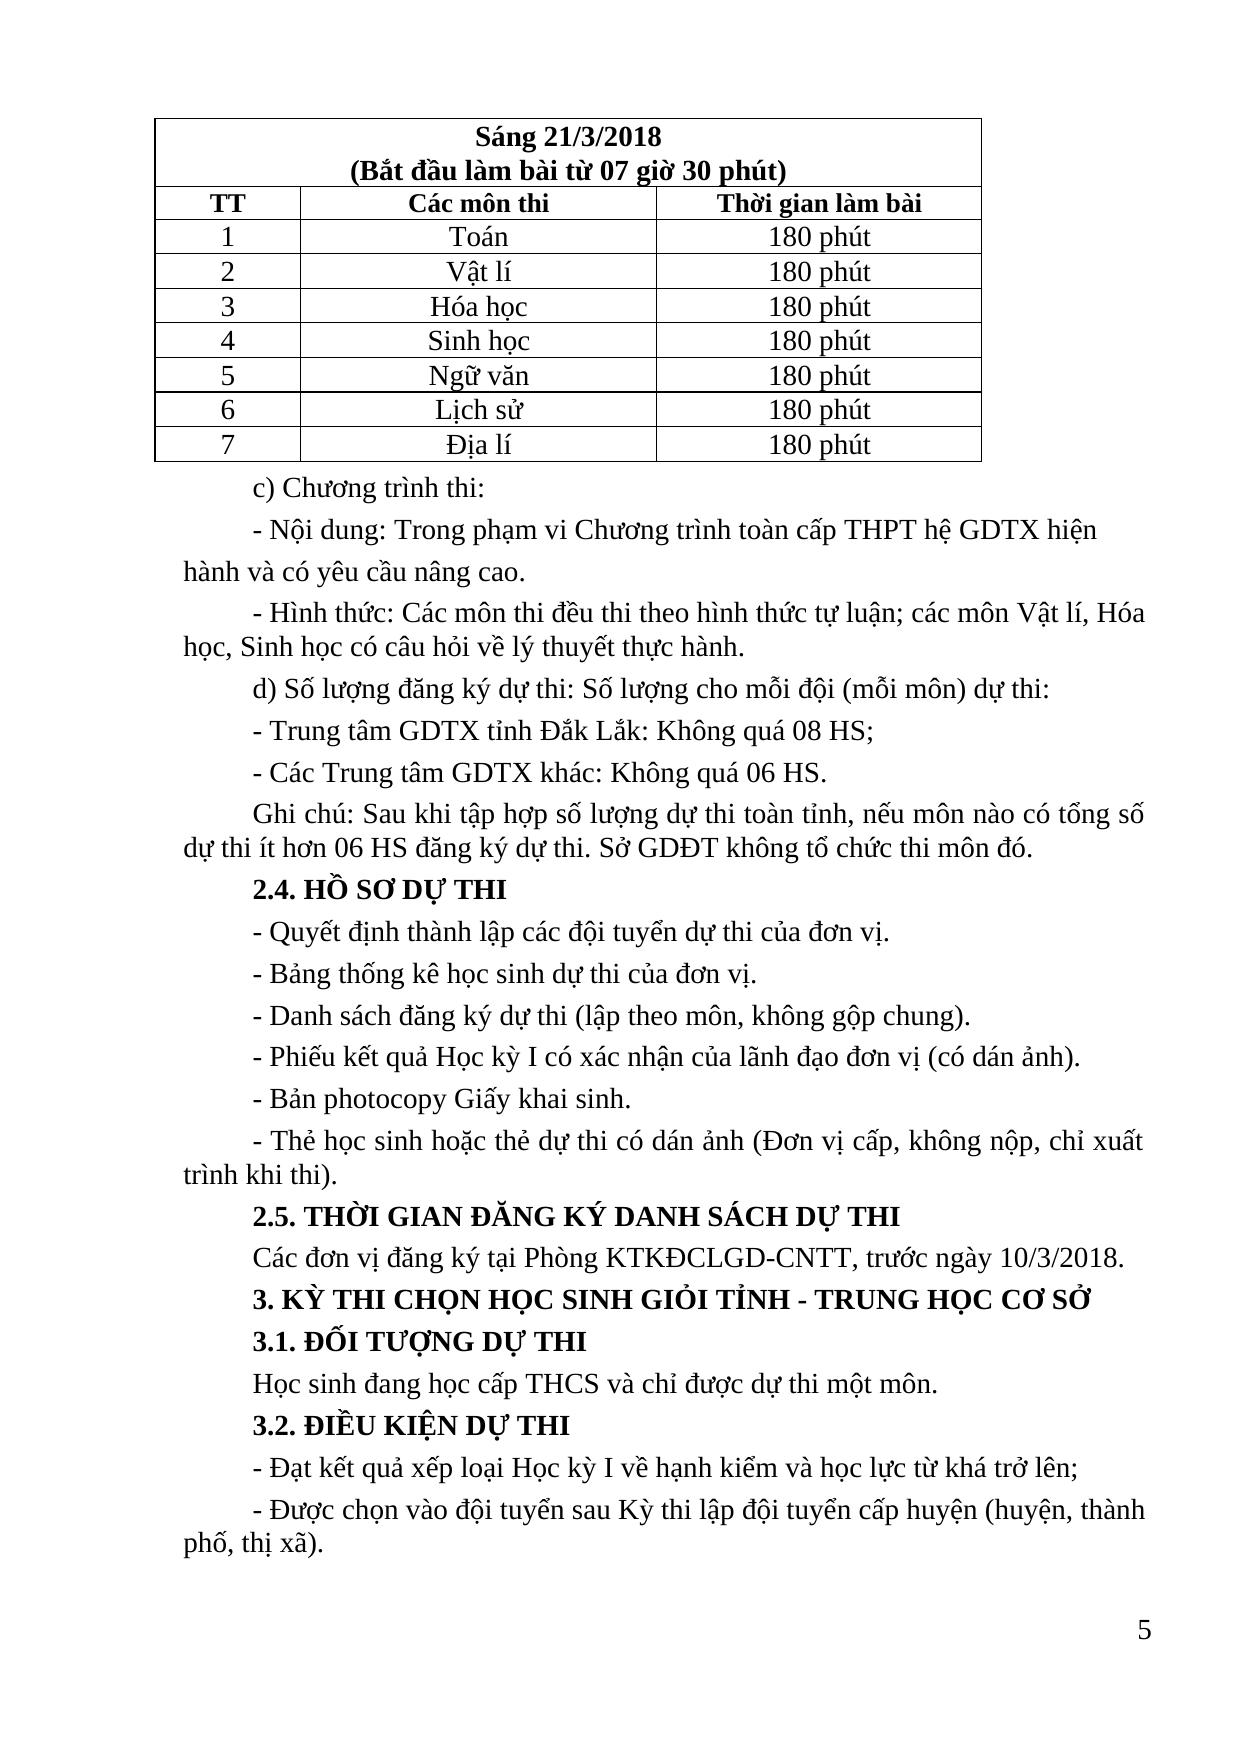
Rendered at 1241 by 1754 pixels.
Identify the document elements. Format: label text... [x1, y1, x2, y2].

text - Nội dung: Trong phạm vi Chương trình toàn cấp THPT hệ GDTX hiện [177, 512, 1146, 545]
table_cell Các môn thi [301, 187, 656, 218]
table_cell Hóa học [301, 289, 656, 322]
text 2.5. THỜI GIAN ĐĂNG KÝ DANH SÁCH DỰ THI [183, 1199, 1146, 1232]
table_cell 180 phút [657, 289, 981, 322]
table_cell 180 phút [657, 254, 981, 288]
table_cell 4 [156, 323, 300, 357]
text d) Số lượng đăng ký dự thi: Số lượng cho mỗi đội (mỗi môn) dự thi: [183, 671, 1146, 704]
text - Đạt kết quả xếp loại Học kỳ I về hạnh kiểm và học lực từ khá trở lên; [183, 1450, 1146, 1483]
table_cell 180 phút [657, 323, 981, 357]
table_cell Vật lí [301, 254, 656, 288]
table_cell 7 [156, 427, 300, 461]
table_cell Thời gian làm bài [657, 187, 981, 218]
table_cell Toán [301, 220, 656, 253]
text - Bản photocopy Giấy khai sinh. [183, 1081, 1146, 1115]
text Các đơn vị đăng ký tại Phòng KTKĐCLGD-CNTT, trước ngày 10/3/2018. [183, 1241, 1146, 1274]
text 3.1. ĐỐI TƯỢNG DỰ THI [183, 1324, 1146, 1358]
text - Phiếu kết quả Học kỳ I có xác nhận của lãnh đạo đơn vị (có dán ảnh). [183, 1039, 1146, 1073]
text - Hình thức: Các môn thi đều thi theo hình thức tự luận; các môn Vật lí, Hóa học, Sinh học có câu hỏi về lý thuyết thực hành. [183, 596, 1146, 663]
table_cell 1 [156, 220, 300, 253]
text - Bảng thống kê học sinh dự thi của đơn vị. [183, 956, 1146, 989]
text - Trung tâm GDTX tỉnh Đắk Lắk: Không quá 08 HS; [183, 713, 1146, 746]
table_cell Sinh học [301, 323, 656, 357]
table_cell Lịch sử [301, 393, 656, 426]
text Học sinh đang học cấp THCS và chỉ được dự thi một môn. [183, 1366, 1146, 1400]
table_cell TT [156, 187, 300, 218]
table_cell 3 [156, 289, 300, 322]
text c) Chương trình thi: [177, 470, 1146, 503]
text 3. KỲ THI CHỌN HỌC SINH GIỎI TỈNH - TRUNG HỌC CƠ SỞ [183, 1282, 1146, 1316]
text - Danh sách đăng ký dự thi (lập theo môn, không gộp chung). [183, 998, 1146, 1031]
table_cell 5 [156, 358, 300, 391]
text 3.2. ĐIỀU KIỆN DỰ THI [183, 1408, 1146, 1442]
table_cell 180 phút [657, 427, 981, 461]
table_header Sáng 21/3/2018 (Bắt đầu làm bài từ 07 giờ 30 phút) [156, 119, 981, 186]
text - Các Trung tâm GDTX khác: Không quá 06 HS. [183, 755, 1146, 788]
text - Thẻ học sinh hoặc thẻ dự thi có dán ảnh (Đơn vị cấp, không nộp, chỉ xuất trình khi thi). [183, 1123, 1146, 1190]
table_cell Ngữ văn [301, 358, 656, 391]
table_cell Địa lí [301, 427, 656, 461]
table_cell 180 phút [657, 393, 981, 426]
table_cell 180 phút [657, 220, 981, 253]
table_cell 180 phút [657, 358, 981, 391]
text - Được chọn vào đội tuyển sau Kỳ thi lập đội tuyển cấp huyện (huyện, thành phố, thị xã). [183, 1492, 1146, 1559]
text 2.4. HỒ SƠ DỰ THI [183, 872, 1146, 906]
text hành và có yêu cầu nâng cao. [183, 554, 1146, 587]
table_cell 2 [156, 254, 300, 288]
table_cell 6 [156, 393, 300, 426]
text - Quyết định thành lập các đội tuyển dự thi của đơn vị. [183, 914, 1146, 947]
text Ghi chú: Sau khi tập hợp số lượng dự thi toàn tỉnh, nếu môn nào có tổng số dự thi ít hơn 06 HS đăng ký dự thi. Sở GDĐT không tổ chức thi môn đó. [183, 797, 1146, 864]
